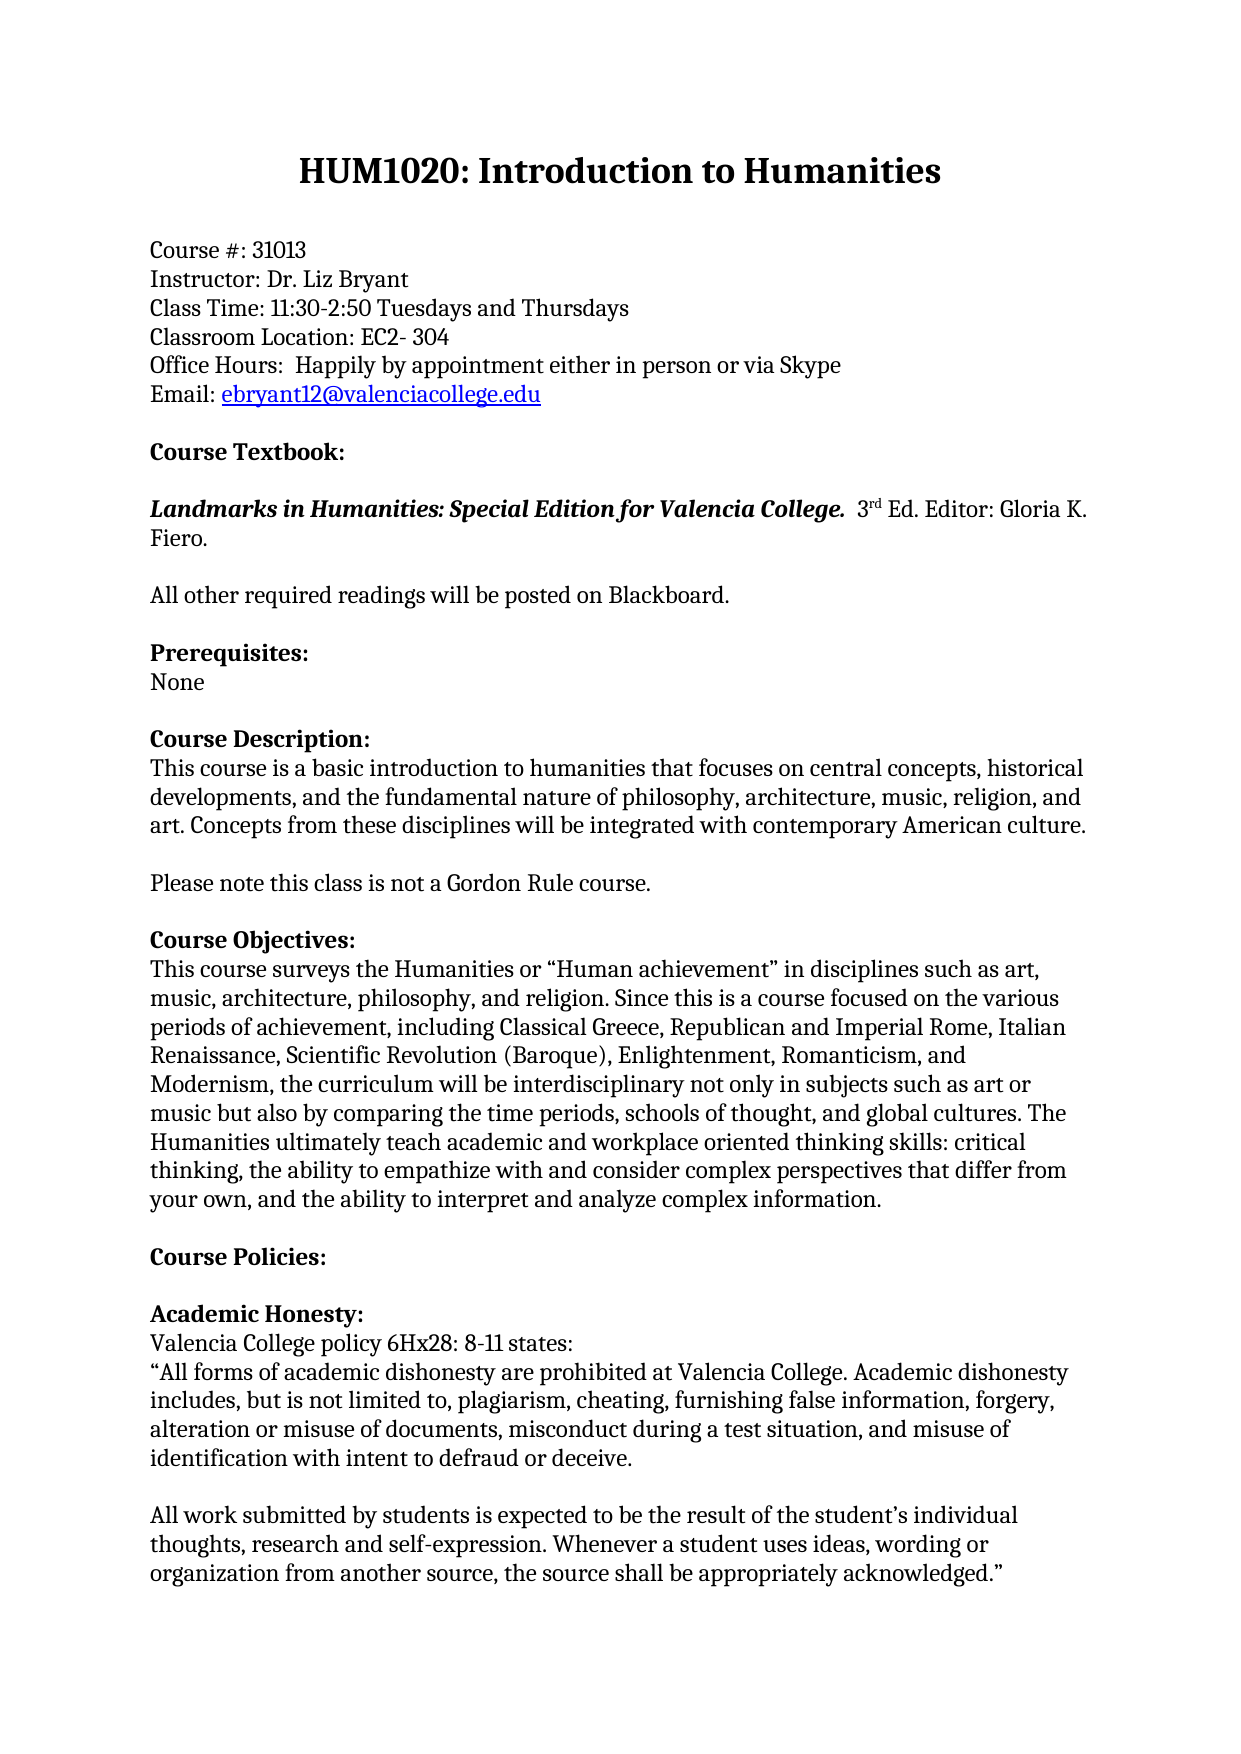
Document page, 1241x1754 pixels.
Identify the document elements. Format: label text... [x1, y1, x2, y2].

text Please note this class is not a Gordon Rule course. [150, 869, 1090, 897]
text Classroom Location: EC2- 304 [150, 322, 1090, 351]
text Office Hours: Happily by appointment either in person or via Skype [150, 351, 1090, 380]
text Email: ebryant12@valenciacollege.edu [150, 380, 1090, 409]
text Instructor: Dr. Liz Bryant [150, 265, 1090, 294]
text Course #: 31013 [150, 236, 1090, 265]
text Valencia College policy 6Hx28: 8-11 states: [150, 1329, 1090, 1357]
text None [150, 667, 1090, 696]
text Course Policies: [150, 1242, 1090, 1271]
text This course surveys the Humanities or “Human achievement” in disciplines such as art, music, architecture, philosophy, and religion. Since this is a course focused on the various periods of achievement, including Classical Greece, Republican and Imperial Rome, Italian Renaissance, Scientific Revolution (Baroque), Enlightenment, Romanticism, and Modernism, the curriculum will be interdisciplinary not only in subjects such as art or music but also by comparing the time periods, schools of thought, and global cultures. The Humanities ultimately teach academic and workplace oriented thinking skills: critical thinking, the ability to empathize with and consider complex perspectives that differ from your own, and the ability to interpret and analyze complex information. [150, 955, 1090, 1214]
text HUM1020: Introduction to Humanities [150, 150, 1090, 193]
text This course is a basic introduction to humanities that focuses on central concepts, historical developments, and the fundamental nature of philosophy, architecture, music, religion, and art. Concepts from these disciplines will be integrated with contemporary American culture. [150, 754, 1090, 840]
text Landmarks in Humanities: Special Edition for Valencia College. 3rd Ed. Editor: Gloria K. Fiero. [150, 495, 1090, 552]
text Prerequisites: [150, 639, 1090, 667]
text Course Objectives: [150, 926, 1090, 955]
text All work submitted by students is expected to be the result of the student’s individual thoughts, research and self-expression. Whenever a student uses ideas, wording or organization from another source, the source shall be appropriately acknowledged.” [150, 1501, 1090, 1587]
text Class Time: 11:30-2:50 Tuesdays and Thursdays [150, 294, 1090, 322]
text All other required readings will be posted on Blackboard. [150, 581, 1090, 610]
text “All forms of academic dishonesty are prohibited at Valencia College. Academic dishonesty includes, but is not limited to, plagiarism, cheating, furnishing false information, forgery, alteration or misuse of documents, misconduct during a test situation, and misuse of identification with intent to defraud or deceive. [150, 1357, 1090, 1472]
text Academic Honesty: [150, 1300, 1090, 1329]
text Course Textbook: [150, 437, 1090, 466]
text Course Description: [150, 725, 1090, 754]
